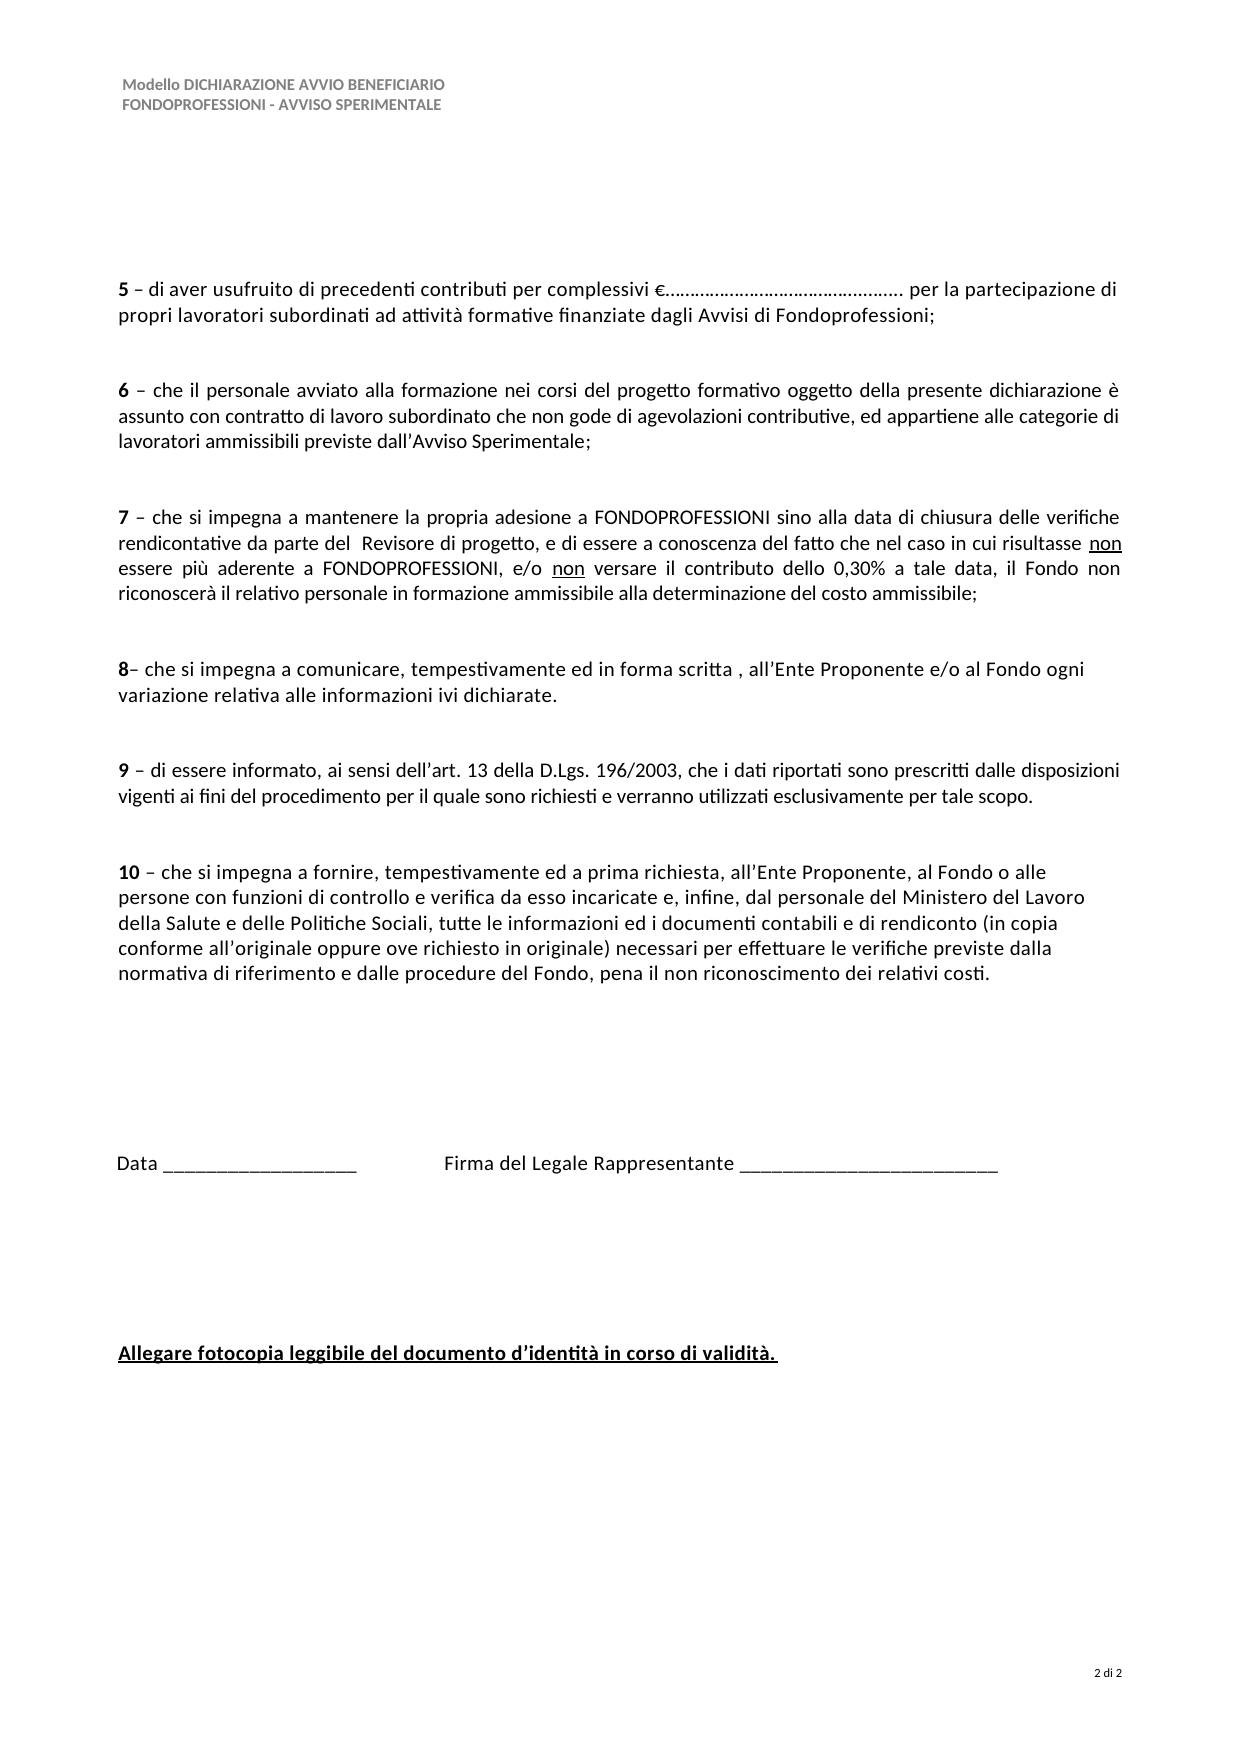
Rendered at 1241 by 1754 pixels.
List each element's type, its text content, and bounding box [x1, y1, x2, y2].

text 8– che si impegna a comunicare, tempestivamente ed in forma scritta , all’Ente Proponente e/o al Fondo ogni variazione relativa alle informazioni ivi dichiarate. [118, 656, 1122, 707]
text 9 – di essere informato, ai sensi dell’art. 13 della D.Lgs. 196/2003, che i dati riportati sono prescritti dalle disposizioni vigenti ai fini del procedimento per il quale sono richiesti e verranno utilizzati esclusivamente per tale scopo. [118, 758, 1122, 808]
text Allegare fotocopia leggibile del documento d’identità in corso di validità. [118, 1340, 1122, 1365]
text 7 – che si impegna a mantenere la propria adesione a FONDOPROFESSIONI sino alla data di chiusura delle verifiche rendicontative da parte del Revisore di progetto, e di essere a conoscenza del fatto che nel caso in cui risultasse non essere più aderente a FONDOPROFESSIONI, e/o non versare il contributo dello 0,30% a tale data, il Fondo non riconoscerà il relativo personale in formazione ammissibile alla determinazione del costo ammissibile; [118, 504, 1122, 606]
text 10 – che si impegna a fornire, tempestivamente ed a prima richiesta, all’Ente Proponente, al Fondo o alle persone con funzioni di controllo e verifica da esso incaricate e, infine, dal personale del Ministero del Lavoro della Salute e delle Politiche Sociali, tutte le informazioni ed i documenti contabili e di rendiconto (in copia conforme all’originale oppure ove richiesto in originale) necessari per effettuare le verifiche previste dalla normativa di riferimento e dalle procedure del Fondo, pena il non riconoscimento dei relativi costi. [118, 859, 1122, 986]
table_header Data __________________ [109, 1150, 437, 1188]
text 6 – che il personale avviato alla formazione nei corsi del progetto formativo oggetto della presente dichiarazione è assunto con contratto di lavoro subordinato che non gode di agevolazioni contributive, ed appartiene alle categorie di lavoratori ammissibili previste dall’Avviso Sperimentale; [118, 378, 1122, 454]
text 5 – di aver usufruito di precedenti contributi per complessivi €………………………………….…….. per la partecipazione di propri lavoratori subordinati ad attività formative finanziate dagli Avvisi di Fondoprofessioni; [118, 276, 1122, 327]
table_header Firma del Legale Rappresentante ________________________ [437, 1150, 1131, 1188]
